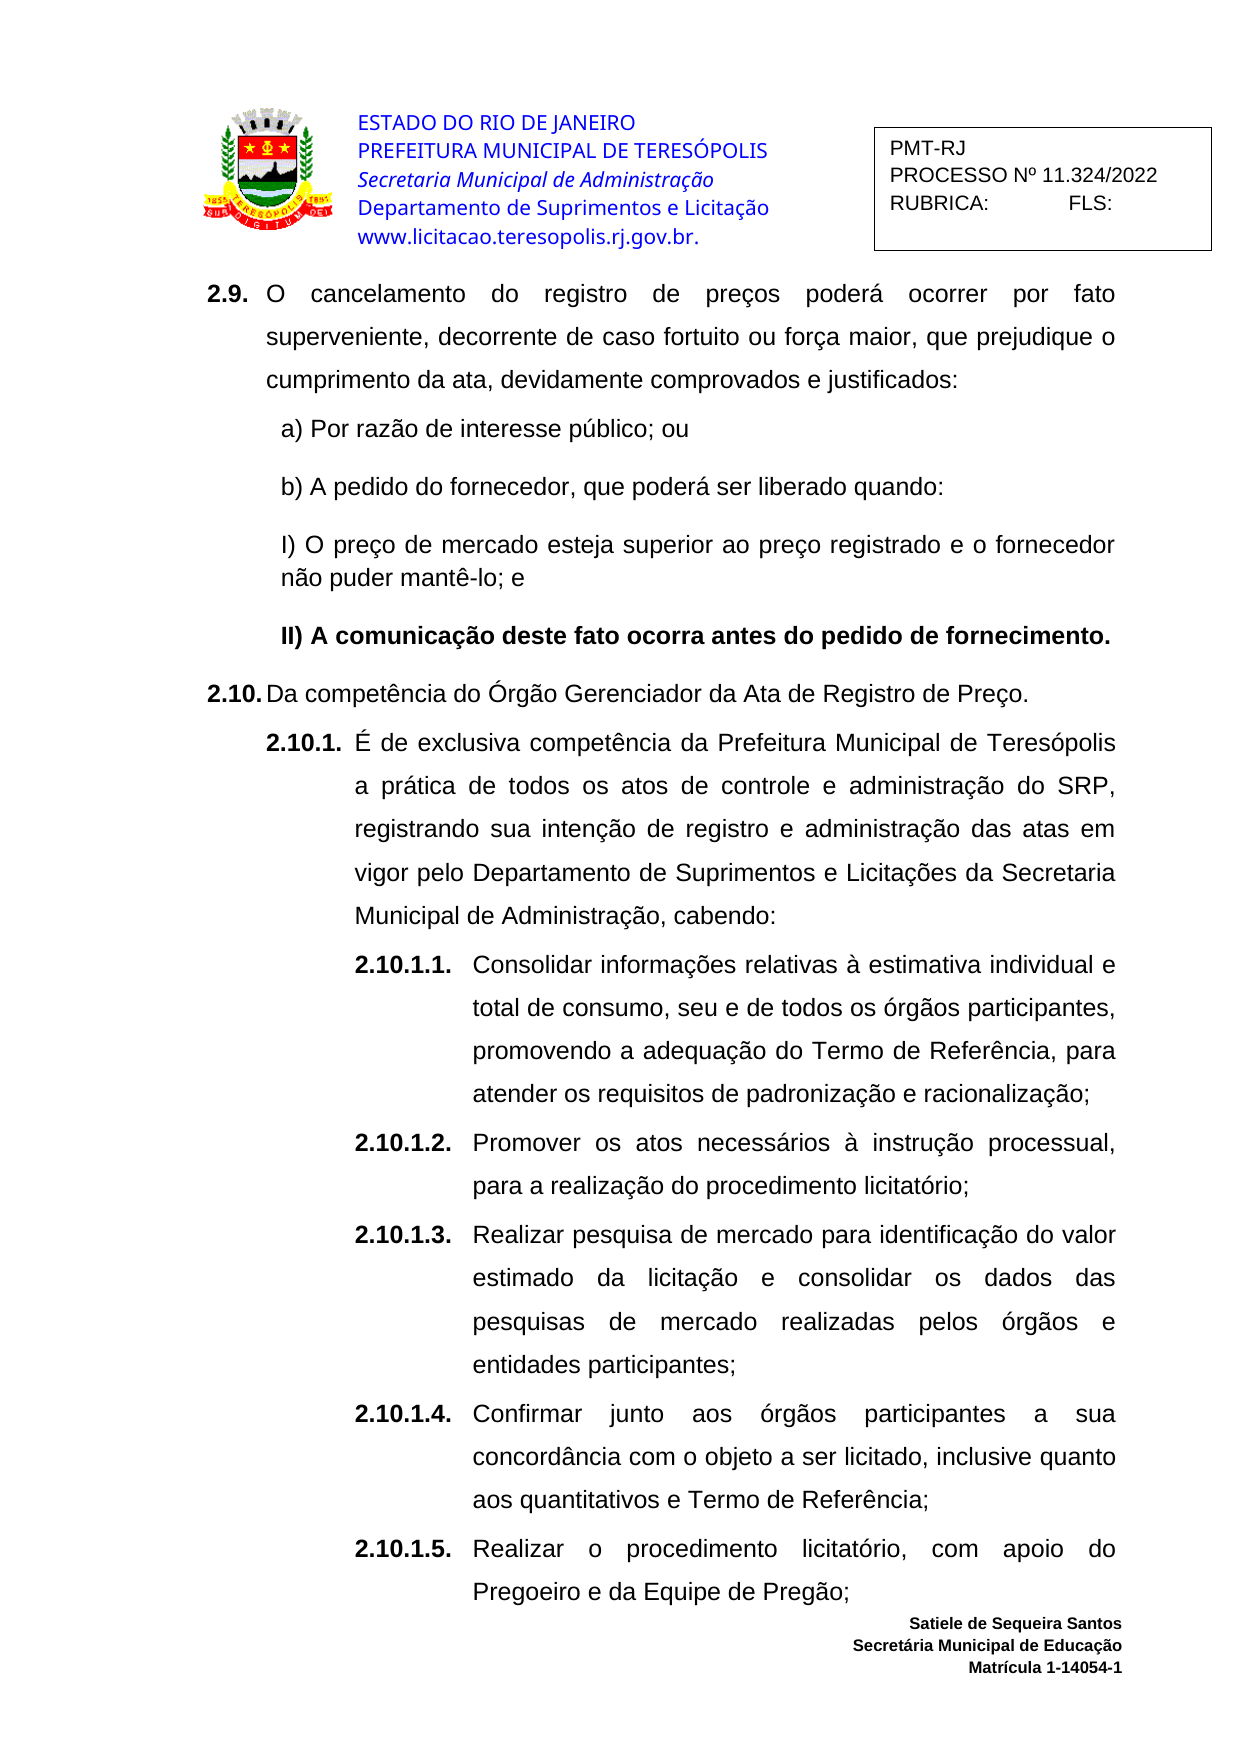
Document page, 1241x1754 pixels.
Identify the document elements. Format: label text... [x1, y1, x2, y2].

picture [203, 108, 333, 230]
list Confirmar junto aos órgãos participantes a sua concordância com o objeto a ser licitado, inclusive quanto aos quantitativos e Termo de Referência; [354, 1399, 1117, 1514]
list A comunicação deste fato ocorra antes do pedido de fornecimento. [281, 621, 1117, 650]
list O cancelamento do registro de preços poderá ocorrer por fato superveniente, decorrente de caso fortuito ou força maior, que prejudique o cumprimento da ata, devidamente comprovados e justificados: [207, 279, 1117, 394]
text I) O preço de mercado esteja superior ao preço registrado e o fornecedor não puder mantê-lo; e [281, 530, 1117, 592]
list Promover os atos necessários à instrução processual, para a realização do procedimento licitatório; [354, 1128, 1117, 1200]
text b) A pedido do fornecedor, que poderá ser liberado quando: [281, 472, 1117, 501]
list É de exclusiva competência da Prefeitura Municipal de Teresópolis a prática de todos os atos de controle e administração do SRP, registrando sua intenção de registro e administração das atas em vigor pelo Departamento de Suprimentos e Licitações da Secretaria Municipal de Administração, cabendo: [266, 728, 1117, 929]
list Da competência do Órgão Gerenciador da Ata de Registro de Preço. [207, 679, 1117, 708]
list Realizar pesquisa de mercado para identificação do valor estimado da licitação e consolidar os dados das pesquisas de mercado realizadas pelos órgãos e entidades participantes; [354, 1220, 1117, 1378]
list Realizar o procedimento licitatório, com apoio do Pregoeiro e da Equipe de Pregão; [354, 1534, 1117, 1606]
list Por razão de interesse público; ou [281, 414, 1117, 443]
list Consolidar informações relativas à estimativa individual e total de consumo, seu e de todos os órgãos participantes, promovendo a adequação do Termo de Referência, para atender os requisitos de padronização e racionalização; [354, 950, 1117, 1108]
